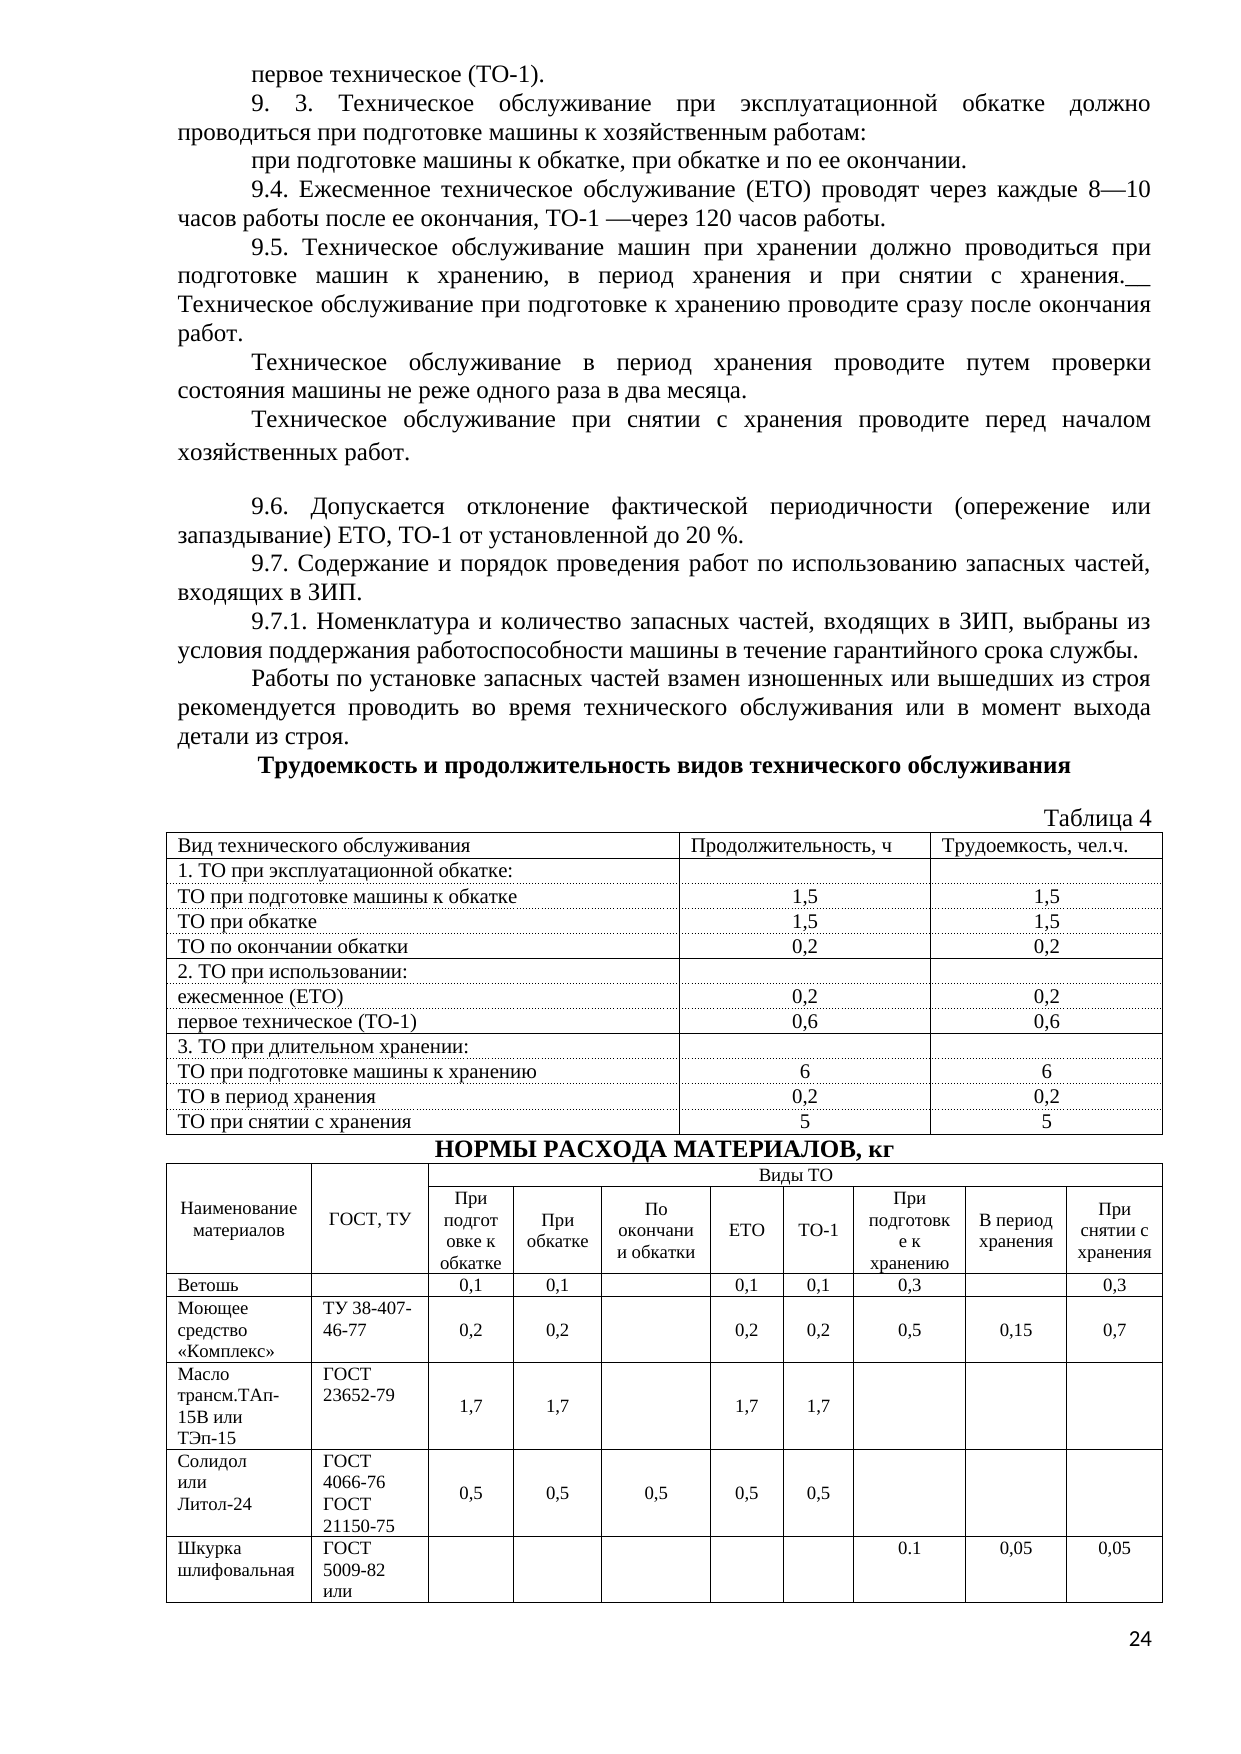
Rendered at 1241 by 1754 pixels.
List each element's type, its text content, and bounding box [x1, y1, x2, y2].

table_cell 0,5 [711, 1450, 783, 1536]
table_cell 0,6 [931, 1008, 1162, 1033]
text Трудоемкость и продолжительность видов технического обслуживания [177, 750, 1152, 778]
text Таблица 4 [177, 803, 1152, 832]
table_cell 0,05 [1067, 1537, 1162, 1602]
table_header Наименование материалов [167, 1164, 311, 1273]
text НОРМЫ РАСХОДА МАТЕРИАЛОВ, кг [177, 1135, 1152, 1163]
text 9.7. Содержание и порядок проведения работ по использованию запасных частей, входящих в ЗИП. [177, 548, 1152, 606]
table_cell Ветошь [167, 1274, 311, 1296]
text 9.6. Допускается отклонение фактической периодичности (опережение или запаздывание) ЕТО, ТО-1 от установленной до 20 %. [177, 491, 1152, 548]
table_cell [931, 959, 1162, 983]
table_cell ТО при снятии с хранения [167, 1109, 679, 1133]
text Техническое обслуживание в период хранения проводите путем проверки состояния машины не реже одного раза в два месяца. [177, 347, 1152, 404]
table_cell [784, 1537, 853, 1602]
text при подготовке машины к обкатке, при обкатке и по ее окончании. [177, 145, 1152, 174]
table_cell [602, 1274, 710, 1296]
table_cell 1,5 [931, 883, 1162, 908]
table_cell 1,7 [514, 1363, 601, 1449]
table_cell При подготовке к обкатке [429, 1187, 513, 1273]
table_cell 0,2 [514, 1297, 601, 1362]
table_cell ТО при обкатке [167, 908, 679, 933]
table_cell 0,2 [680, 933, 930, 958]
table_cell [602, 1537, 710, 1602]
table_cell 0,2 [931, 1083, 1162, 1108]
table_cell 1,7 [711, 1363, 783, 1449]
text 9. 3. Техническое обслуживание при эксплуатационной обкатке должно проводиться при подготовке машины к хозяйственным работам: [177, 88, 1152, 145]
table_cell [854, 1363, 965, 1449]
table_cell 1,5 [680, 883, 930, 908]
table_cell ТО по окончании обкатки [167, 933, 679, 958]
table_header Вид технического обслуживания [167, 833, 679, 857]
table_cell 0,2 [680, 1083, 930, 1108]
table_cell 6 [931, 1058, 1162, 1083]
table_cell 0,1 [429, 1274, 513, 1296]
table_cell [680, 959, 930, 983]
text 9.4. Ежесменное техническое обслуживание (ЕТО) проводят через каждые 8—10 часов работы после ее окончания, ТО-1 —через 120 часов работы. [177, 174, 1152, 232]
table_cell 3. ТО при длительном хранении: [167, 1034, 679, 1058]
table_cell ТУ 38-407-46-77 [312, 1297, 428, 1362]
table_cell [429, 1537, 513, 1602]
table_cell [680, 1034, 930, 1058]
table_cell Шкурка шлифовальная [167, 1537, 311, 1602]
table_cell [931, 859, 1162, 882]
table_cell 1,5 [931, 908, 1162, 933]
table_cell 6 [680, 1058, 930, 1083]
text 9.5. Техническое обслуживание машин при хранении должно проводиться при подготовке машин к хранению, в период хранения и при снятии с хранения.__ Техническое обслуживание при подготовке к хранению проводите сразу после окончания работ. [177, 232, 1152, 347]
table_cell При подготовке к хранению [854, 1187, 965, 1273]
table_cell Моющее средство «Комплекс» [167, 1297, 311, 1362]
text 9.7.1. Номенклатура и количество запасных частей, входящих в ЗИП, выбраны из условия поддержания работоспособности машины в течение гарантийного срока службы. [177, 606, 1152, 663]
table_cell 0,05 [966, 1537, 1066, 1602]
table_cell 0,2 [429, 1297, 513, 1362]
table_cell 0.1 [854, 1537, 965, 1602]
table_cell 0,5 [429, 1450, 513, 1536]
table_cell 0,5 [854, 1297, 965, 1362]
table_cell [711, 1537, 783, 1602]
table_cell [514, 1537, 601, 1602]
table_cell ТО при подготовке машины к обкатке [167, 883, 679, 908]
text Техническое обслуживание при снятии с хранения проводите перед началом хозяйственных работ. [177, 404, 1152, 466]
table_header Трудоемкость, чел.ч. [931, 833, 1162, 857]
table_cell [312, 1537, 428, 1602]
table_cell [966, 1274, 1066, 1296]
table_cell 0,2 [784, 1297, 853, 1362]
table_cell 0,3 [854, 1274, 965, 1296]
table_cell [966, 1450, 1066, 1536]
table_cell При обкатке [514, 1187, 601, 1273]
table_cell ТО-1 [784, 1187, 853, 1273]
table_cell В период хранения [966, 1187, 1066, 1273]
table_cell [1067, 1363, 1162, 1449]
table_cell 1,7 [429, 1363, 513, 1449]
table_cell 1,7 [784, 1363, 853, 1449]
text Работы по установке запасных частей взамен изношенных или вышедших из строя рекомендуется проводить во время технического обслуживания или в момент выхода детали из строя. [177, 663, 1152, 750]
table_cell 0,15 [966, 1297, 1066, 1362]
table_cell 0,2 [931, 933, 1162, 958]
table_cell ежесменное (ЕТО) [167, 983, 679, 1008]
table_cell [312, 1274, 428, 1296]
text первое техническое (ТО-1). [177, 59, 1152, 88]
table_cell 0,5 [514, 1450, 601, 1536]
table_cell 5 [680, 1109, 930, 1133]
table_cell 2. ТО при использовании: [167, 959, 679, 983]
table_cell При снятии с хранения [1067, 1187, 1162, 1273]
table_cell 1,5 [680, 908, 930, 933]
table_cell 0,2 [680, 983, 930, 1008]
table_cell ЕТО [711, 1187, 783, 1273]
table_cell ГОСТ 23652-79 [312, 1363, 428, 1449]
table_cell Масло трансм.ТАп-15В или ТЭп-15 [167, 1363, 311, 1449]
table_cell [680, 859, 930, 882]
table_cell 0,1 [711, 1274, 783, 1296]
table_header ГОСТ, ТУ [312, 1164, 428, 1273]
table_header Виды ТО [429, 1164, 1162, 1186]
table_cell первое техническое (ТО-1) [167, 1008, 679, 1033]
table_cell Солидол или Литол-24 [167, 1450, 311, 1536]
table_cell [966, 1363, 1066, 1449]
table_header Продолжительность, ч [680, 833, 930, 857]
table_cell [602, 1297, 710, 1362]
table_cell 0,6 [680, 1008, 930, 1033]
table_cell 0,2 [931, 983, 1162, 1008]
table_cell 0,2 [711, 1297, 783, 1362]
table_cell ГОСТ 4066-76 ГОСТ 21150-75 [312, 1450, 428, 1536]
table_cell [1067, 1450, 1162, 1536]
table_cell 0,1 [514, 1274, 601, 1296]
table_cell [931, 1034, 1162, 1058]
table_cell 0,5 [784, 1450, 853, 1536]
table_cell ТО при подготовке машины к хранению [167, 1058, 679, 1083]
table_cell 5 [931, 1109, 1162, 1133]
table_cell [854, 1450, 965, 1536]
table_cell 0,5 [602, 1450, 710, 1536]
table_cell По окончании обкатки [602, 1187, 710, 1273]
table_cell ТО в период хранения [167, 1083, 679, 1108]
table_cell 0,1 [784, 1274, 853, 1296]
table_cell 1. ТО при эксплуатационной обкатке: [167, 859, 679, 882]
table_cell 0,3 [1067, 1274, 1162, 1296]
table_cell [602, 1363, 710, 1449]
table_cell 0,7 [1067, 1297, 1162, 1362]
